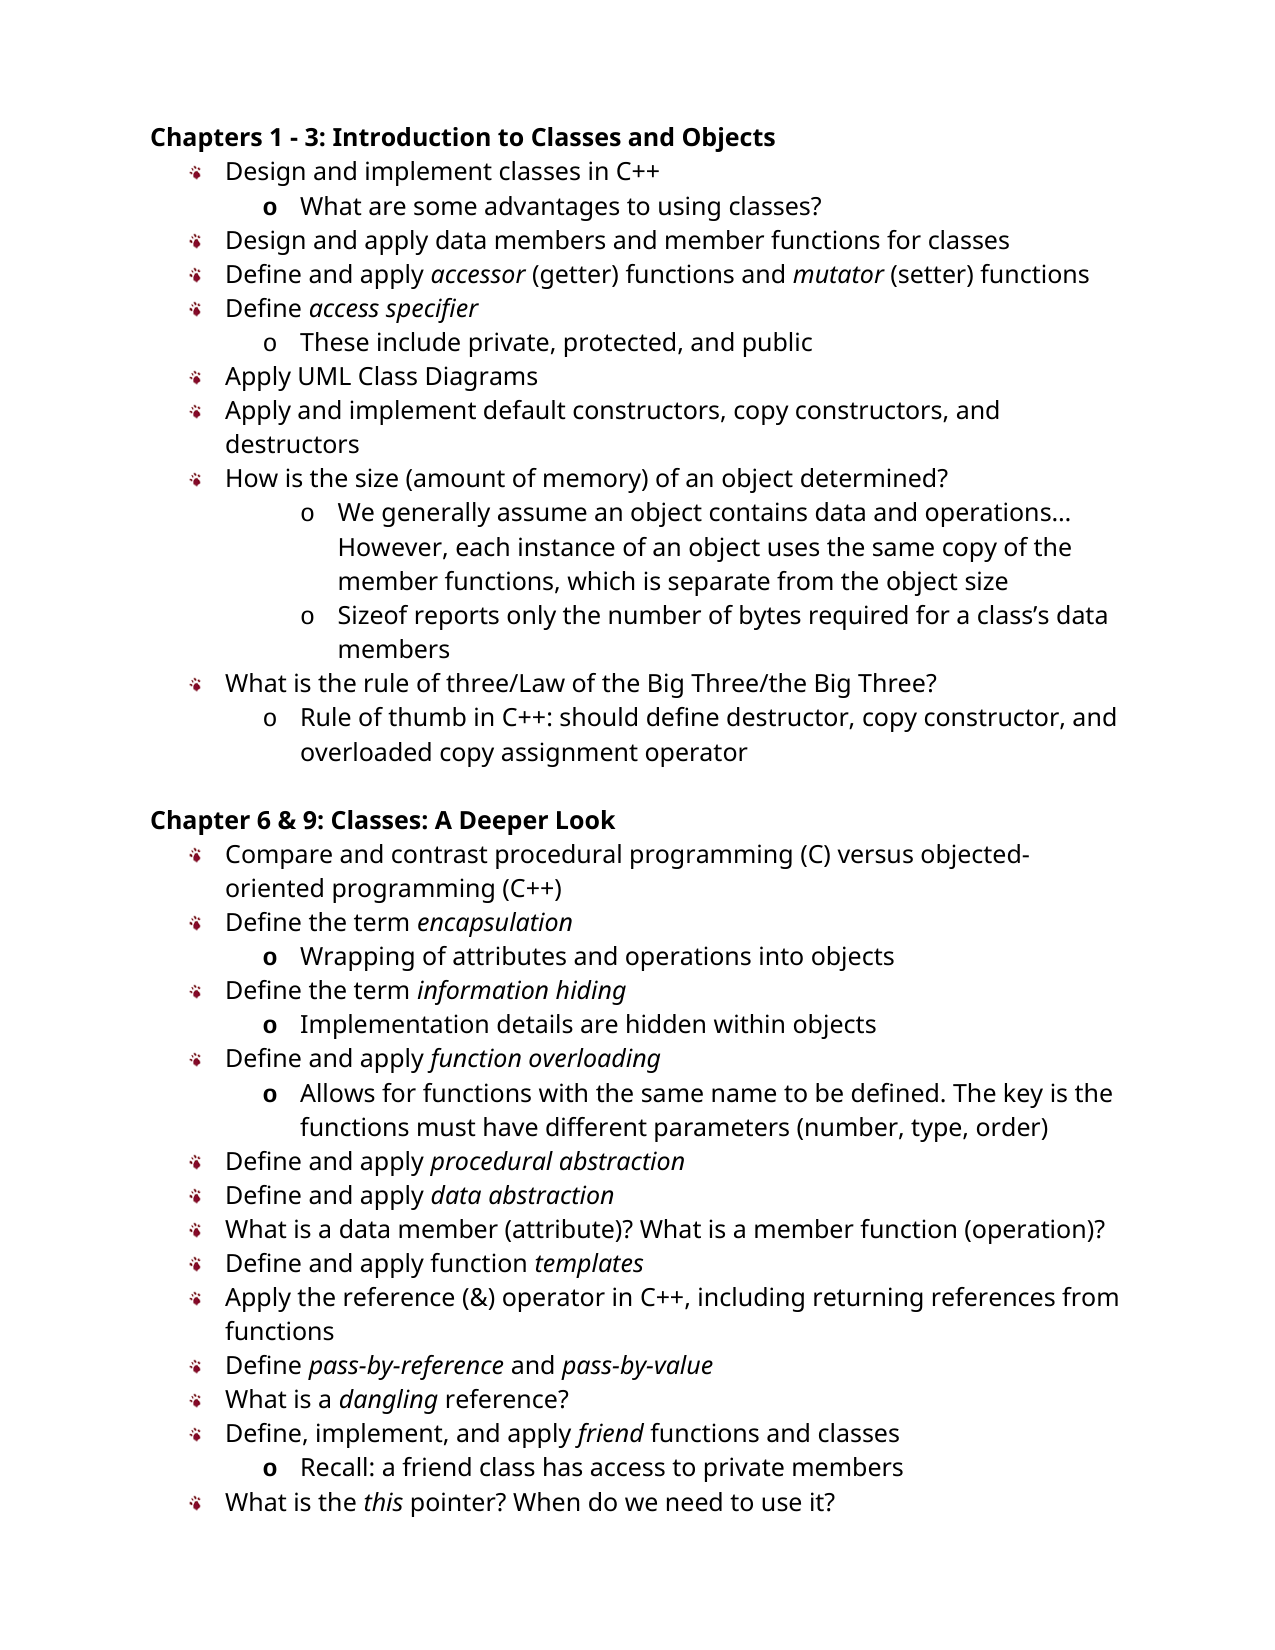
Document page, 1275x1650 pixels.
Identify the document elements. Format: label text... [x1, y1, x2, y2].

picture [188, 1255, 203, 1273]
list What is a dangling reference? [187, 1382, 1125, 1416]
picture [188, 403, 203, 420]
list Define and apply procedural abstraction [187, 1143, 1125, 1178]
picture [188, 1392, 203, 1409]
picture [188, 300, 203, 318]
picture [188, 1221, 203, 1239]
list Design and implement classes in C++ [187, 154, 1125, 188]
list Define pass-by-reference and pass-by-value [187, 1348, 1125, 1382]
picture [188, 1358, 203, 1375]
list Define the term encapsulation [187, 904, 1125, 938]
list Compare and contrast procedural programming (C) versus objected-oriented programming (C++) [187, 836, 1125, 904]
picture [188, 676, 203, 693]
list Apply UML Class Diagrams [187, 359, 1125, 393]
picture [188, 1187, 203, 1205]
list Define and apply function overloading [187, 1041, 1125, 1075]
list These include private, protected, and public [262, 324, 1125, 359]
picture [188, 1153, 203, 1171]
list Sizeof reports only the number of bytes required for a class’s data members [300, 597, 1125, 666]
list Implementation details are hidden within objects [262, 1007, 1125, 1041]
list Define and apply function templates [187, 1246, 1125, 1280]
picture [188, 1426, 203, 1443]
list Rule of thumb in C++: should define destructor, copy constructor, and overloaded copy assignment operator [262, 700, 1125, 768]
picture [188, 164, 203, 181]
picture [188, 266, 203, 284]
list Define and apply data abstraction [187, 1178, 1125, 1212]
picture [188, 1290, 203, 1307]
picture [188, 914, 203, 932]
list Define access specifier [187, 291, 1125, 324]
text Chapters 1 - 3: Introduction to Classes and Objects [150, 120, 1125, 154]
picture [188, 232, 203, 250]
list How is the size (amount of memory) of an object determined? [187, 461, 1125, 495]
list Define the term information hiding [187, 973, 1125, 1007]
text Chapter 6 & 9: Classes: A Deeper Look [150, 802, 1125, 836]
list What is the rule of three/Law of the Big Three/the Big Three? [187, 666, 1125, 700]
list Apply and implement default constructors, copy constructors, and destructors [187, 393, 1125, 461]
list What is the this pointer? When do we need to use it? [187, 1484, 1125, 1518]
picture [188, 1051, 203, 1068]
list Apply the reference (&) operator in C++, including returning references from functions [187, 1280, 1125, 1348]
picture [188, 983, 203, 1000]
list Wrapping of attributes and operations into objects [262, 938, 1125, 973]
list Allows for functions with the same name to be defined. The key is the functions must have different parameters (number, type, order) [262, 1075, 1125, 1143]
picture [188, 1494, 203, 1512]
list Design and apply data members and member functions for classes [187, 222, 1125, 256]
picture [188, 471, 203, 488]
picture [188, 846, 203, 864]
list Define and apply accessor (getter) functions and mutator (setter) functions [187, 256, 1125, 291]
list What are some advantages to using classes? [262, 188, 1125, 222]
list We generally assume an object contains data and operations…However, each instance of an object uses the same copy of the member functions, which is separate from the object size [300, 495, 1125, 597]
list Recall: a friend class has access to private members [262, 1450, 1125, 1484]
list What is a data member (attribute)? What is a member function (operation)? [187, 1212, 1125, 1246]
picture [188, 369, 203, 386]
list Define, implement, and apply friend functions and classes [187, 1416, 1125, 1450]
